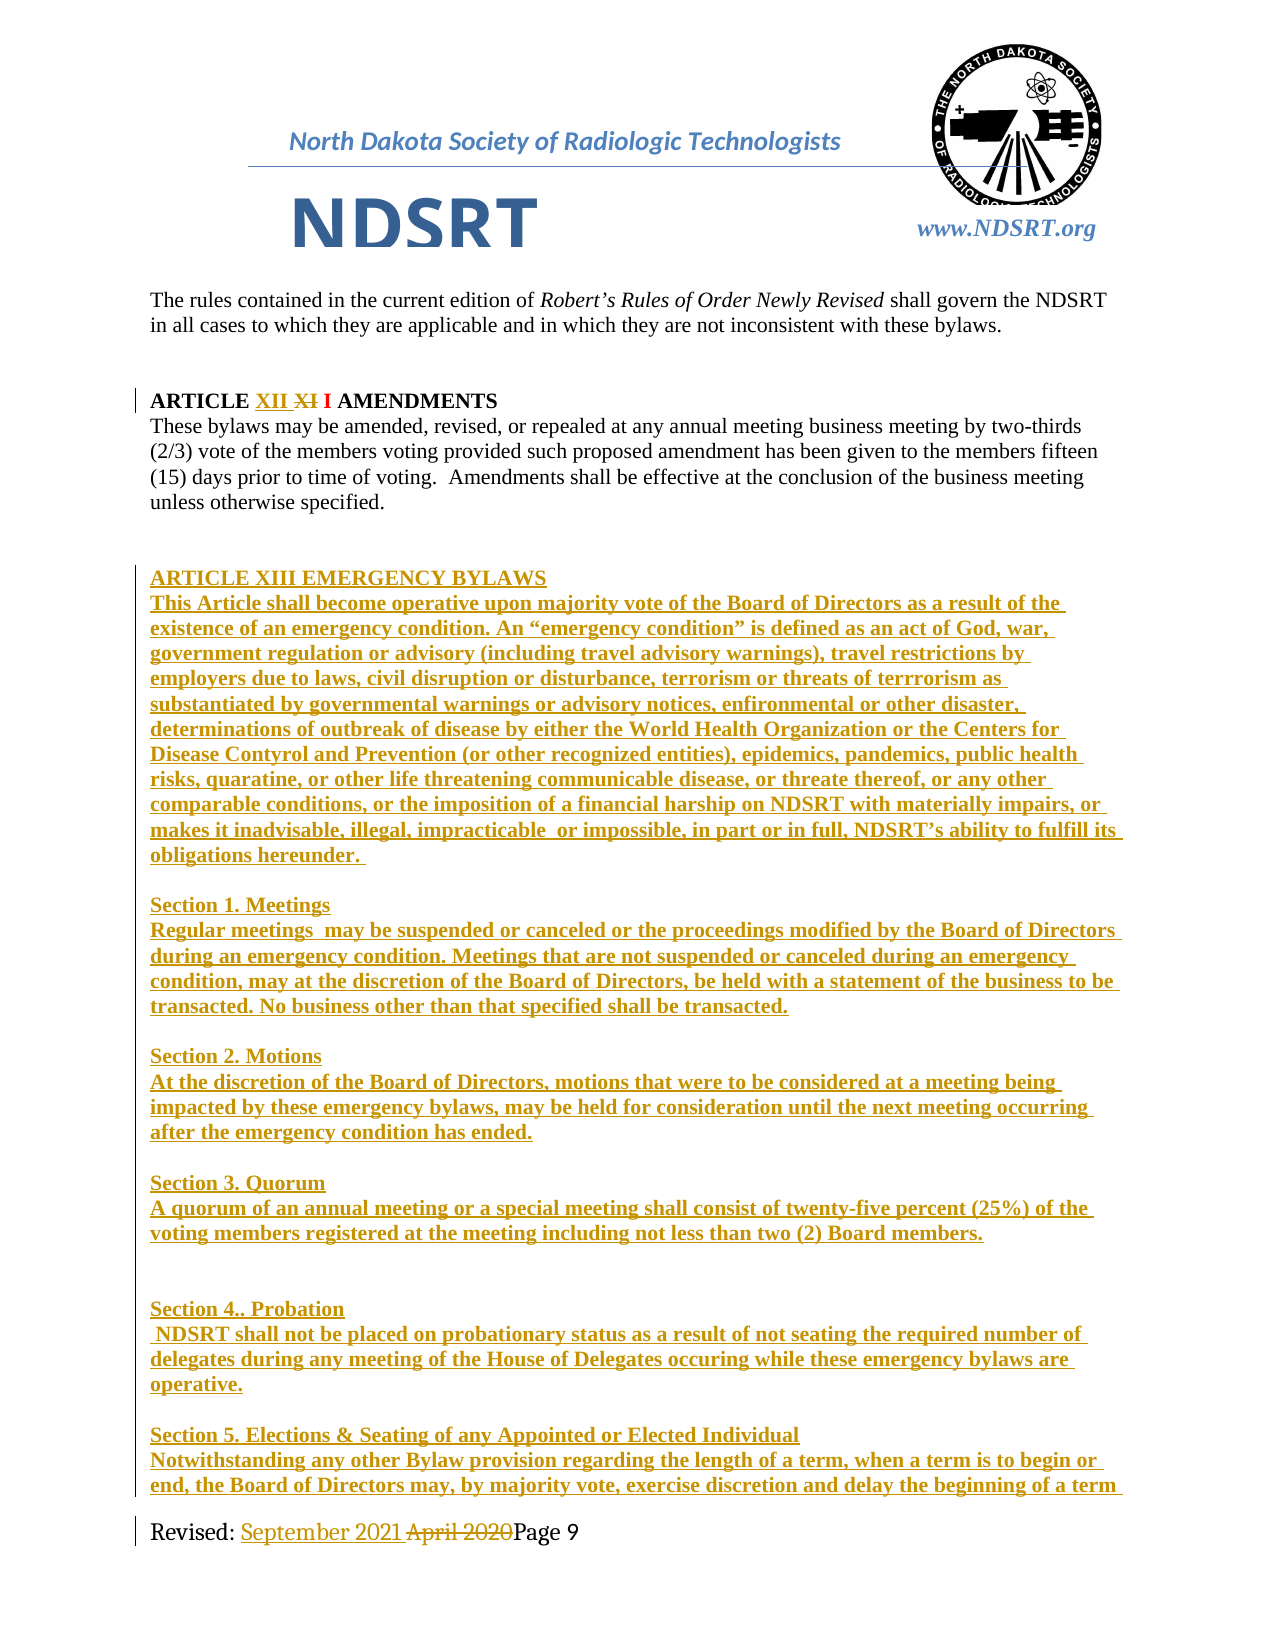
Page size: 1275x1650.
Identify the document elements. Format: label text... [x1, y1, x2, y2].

text ARTICLE AMENDMENTS [150, 388, 1125, 413]
text The rules contained in the current edition of Robert’s Rules of Order Newly Revised shall govern the NDSRT in all cases to which they are applicable and in which they are not inconsistent with these bylaws. [150, 287, 1125, 338]
picture [931, 44, 1102, 205]
text These bylaws may be amended, revised, or repealed at any annual meeting business meeting by two-thirds (2/3) vote of the members voting provided such proposed amendment has been given to the members fifteen (15) days prior to time of voting. Amendments shall be effective at the conclusion of the business meeting unless otherwise specified. [150, 413, 1125, 514]
